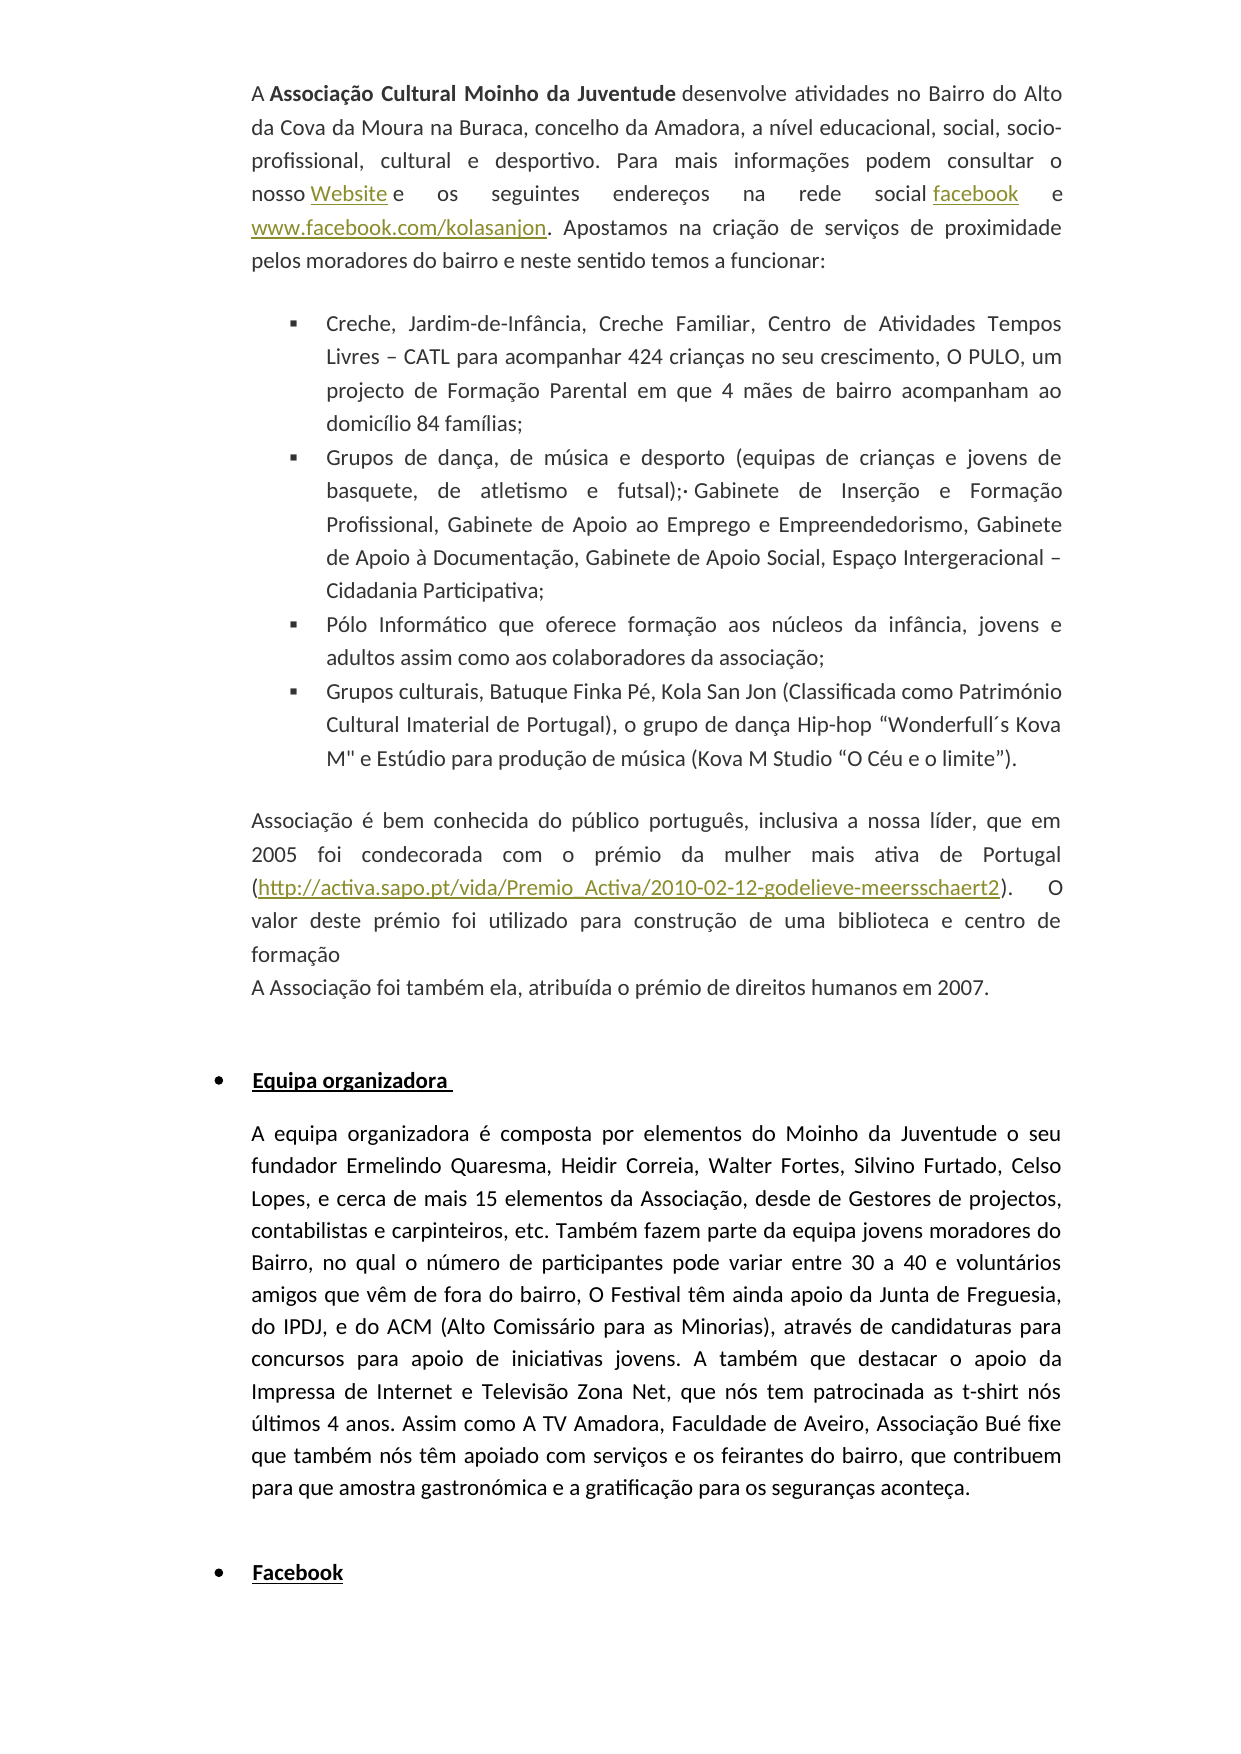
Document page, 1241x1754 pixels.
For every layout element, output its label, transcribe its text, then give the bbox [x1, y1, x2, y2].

list Grupos culturais, Batuque Finka Pé, Kola San Jon (Classificada como Património Cultural Imaterial de Portugal), o grupo de dança Hip-hop “Wonderfull´s Kova M" e Estúdio para produção de música (Kova M Studio “O Céu e o limite”). [288, 671, 1063, 772]
list Equipa organizadora [215, 1066, 1063, 1094]
text Associação é bem conhecida do público português, inclusiva a nossa líder, que em 2005 foi condecorada com o prémio da mulher mais ativa de Portugal (http://activa.sapo.pt/vida/Premio_Activa/2010-02-12-godelieve-meersschaert2). O valor deste prémio foi utilizado para construção de uma biblioteca e centro de formação A Associação foi também ela, atribuída o prémio de direitos humanos em 2007. [251, 801, 1063, 1002]
list Creche, Jardim-de-Infância, Creche Familiar, Centro de Atividades Tempos Livres – CATL para acompanhar 424 crianças no seu crescimento, O PULO, um projecto de Formação Parental em que 4 mães de bairro acompanham ao domicílio 84 famílias; [288, 304, 1063, 437]
text A Associação Cultural Moinho da Juventude desenvolve atividades no Bairro do Alto da Cova da Moura na Buraca, concelho da Amadora, a nível educacional, social, socio-profissional, cultural e desportivo. Para mais informações podem consultar o nosso Website e os seguintes endereços na rede social facebook e www.facebook.com/kolasanjon. Apostamos na criação de serviços de proximidade pelos moradores do bairro e neste sentido temos a funcionar: [251, 74, 1063, 274]
list Pólo Informático que oferece formação aos núcleos da infância, jovens e adultos assim como aos colaboradores da associação; [288, 604, 1063, 671]
text A equipa organizadora é composta por elementos do Moinho da Juventude o seu fundador Ermelindo Quaresma, Heidir Correia, Walter Fortes, Silvino Furtado, Celso Lopes, e cerca de mais 15 elementos da Associação, desde de Gestores de projectos, contabilistas e carpinteiros, etc. Também fazem parte da equipa jovens moradores do Bairro, no qual o número de participantes pode variar entre 30 a 40 e voluntários amigos que vêm de fora do bairro, O Festival têm ainda apoio da Junta de Freguesia, do IPDJ, e do ACM (Alto Comissário para as Minorias), através de candidaturas para concursos para apoio de iniciativas jovens. A também que destacar o apoio da Impressa de Internet e Televisão Zona Net, que nós tem patrocinada as t-shirt nós últimos 4 anos. Assim como A TV Amadora, Faculdade de Aveiro, Associação Bué fixe que também nós têm apoiado com serviços e os feirantes do bairro, que contribuem para que amostra gastronómica e a gratificação para os seguranças aconteça. [251, 1119, 1063, 1501]
list Facebook [215, 1558, 1063, 1587]
list Grupos de dança, de música e desporto (equipas de crianças e jovens de basquete, de atletismo e futsal);· Gabinete de Inserção e Formação Profissional, Gabinete de Apoio ao Emprego e Empreendedorismo, Gabinete de Apoio à Documentação, Gabinete de Apoio Social, Espaço Intergeracional – Cidadania Participativa; [288, 437, 1063, 604]
